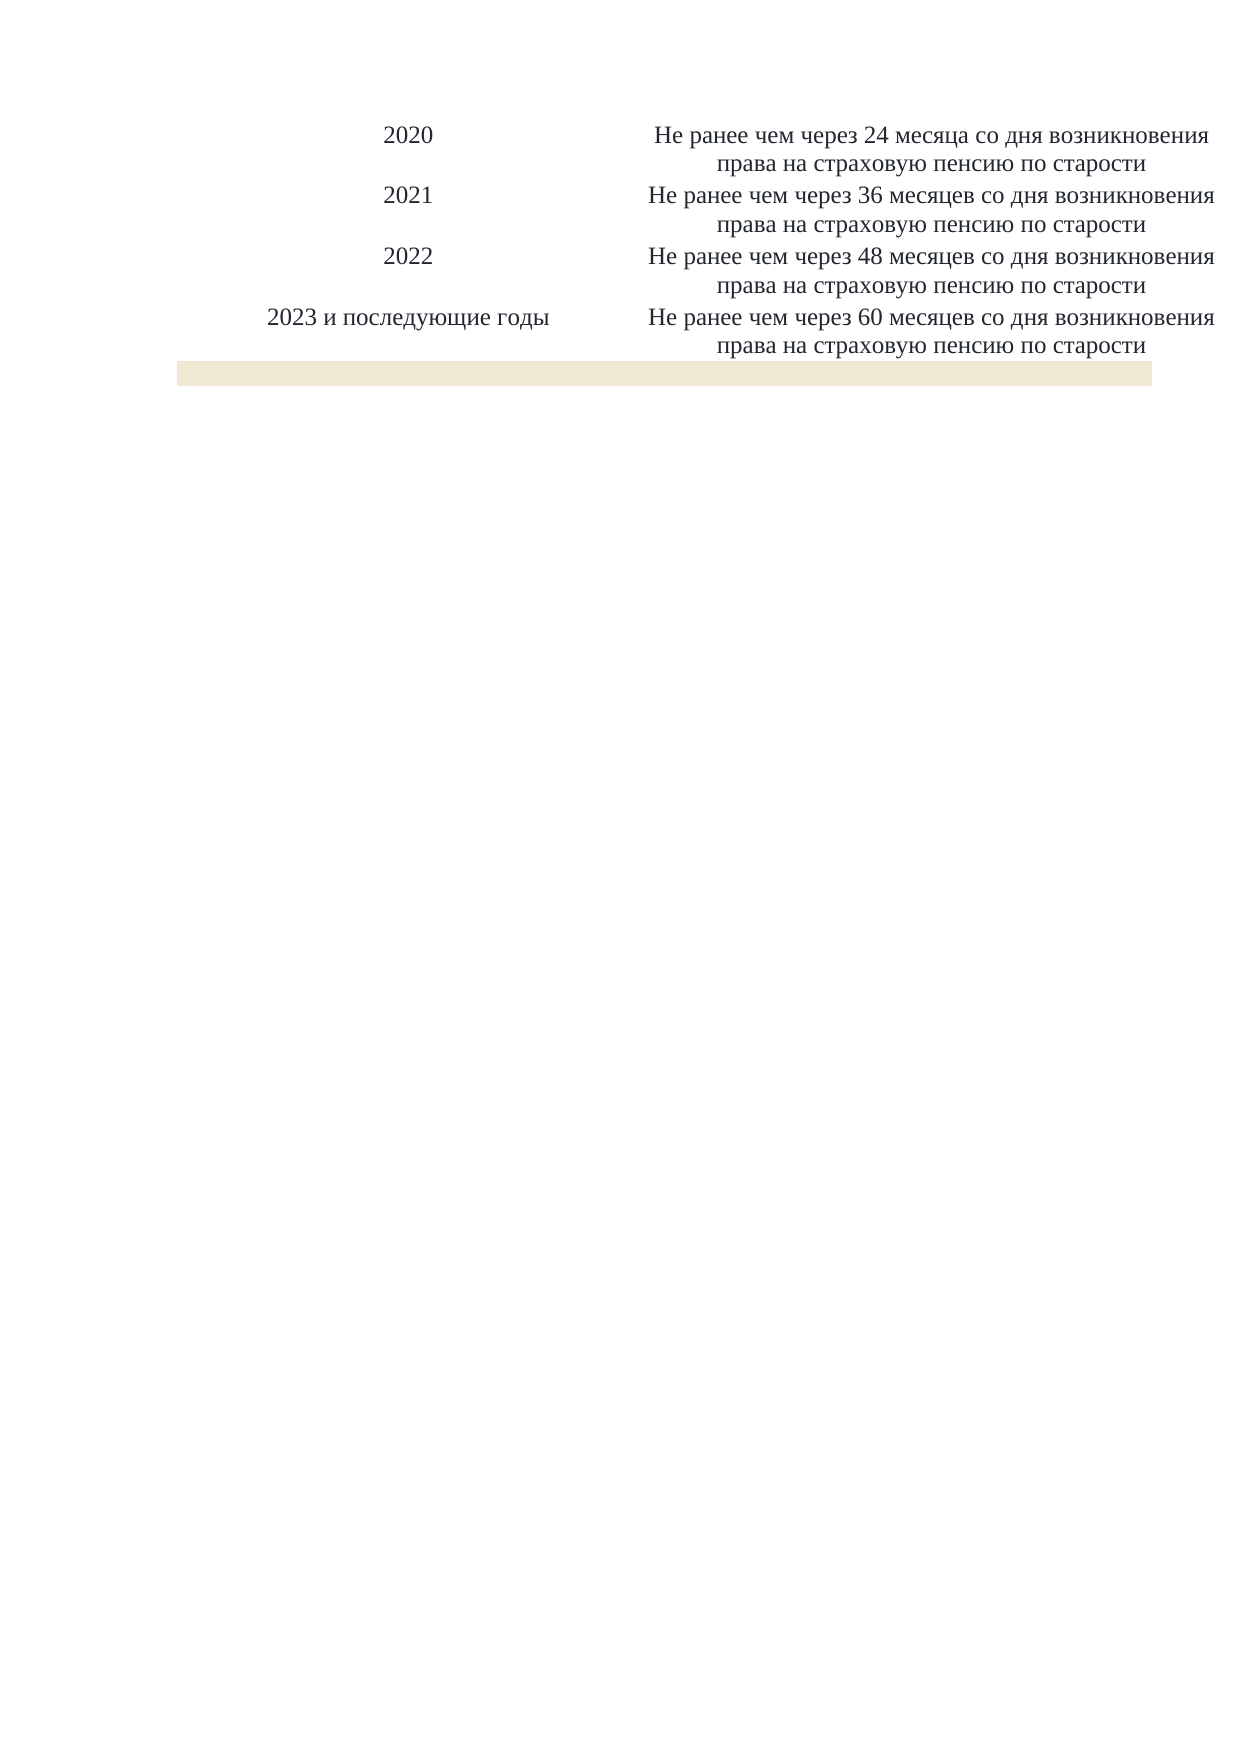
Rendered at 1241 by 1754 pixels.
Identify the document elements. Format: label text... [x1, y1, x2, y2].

table_cell Не ранее чем через 60 месяцев со дня возникновения права на страховую пенсию по старости [640, 300, 1222, 361]
table_cell Не ранее чем через 24 месяца со дня возникновения права на страховую пенсию по старости [640, 118, 1222, 179]
table_cell 2020 [176, 118, 640, 179]
table_cell 2022 [176, 239, 640, 300]
table_cell 2021 [176, 179, 640, 239]
table_cell Не ранее чем через 48 месяцев со дня возникновения права на страховую пенсию по старости [640, 239, 1222, 300]
table_cell Не ранее чем через 36 месяцев со дня возникновения права на страховую пенсию по старости [640, 179, 1222, 239]
table_cell 2023 и последующие годы [176, 300, 640, 361]
